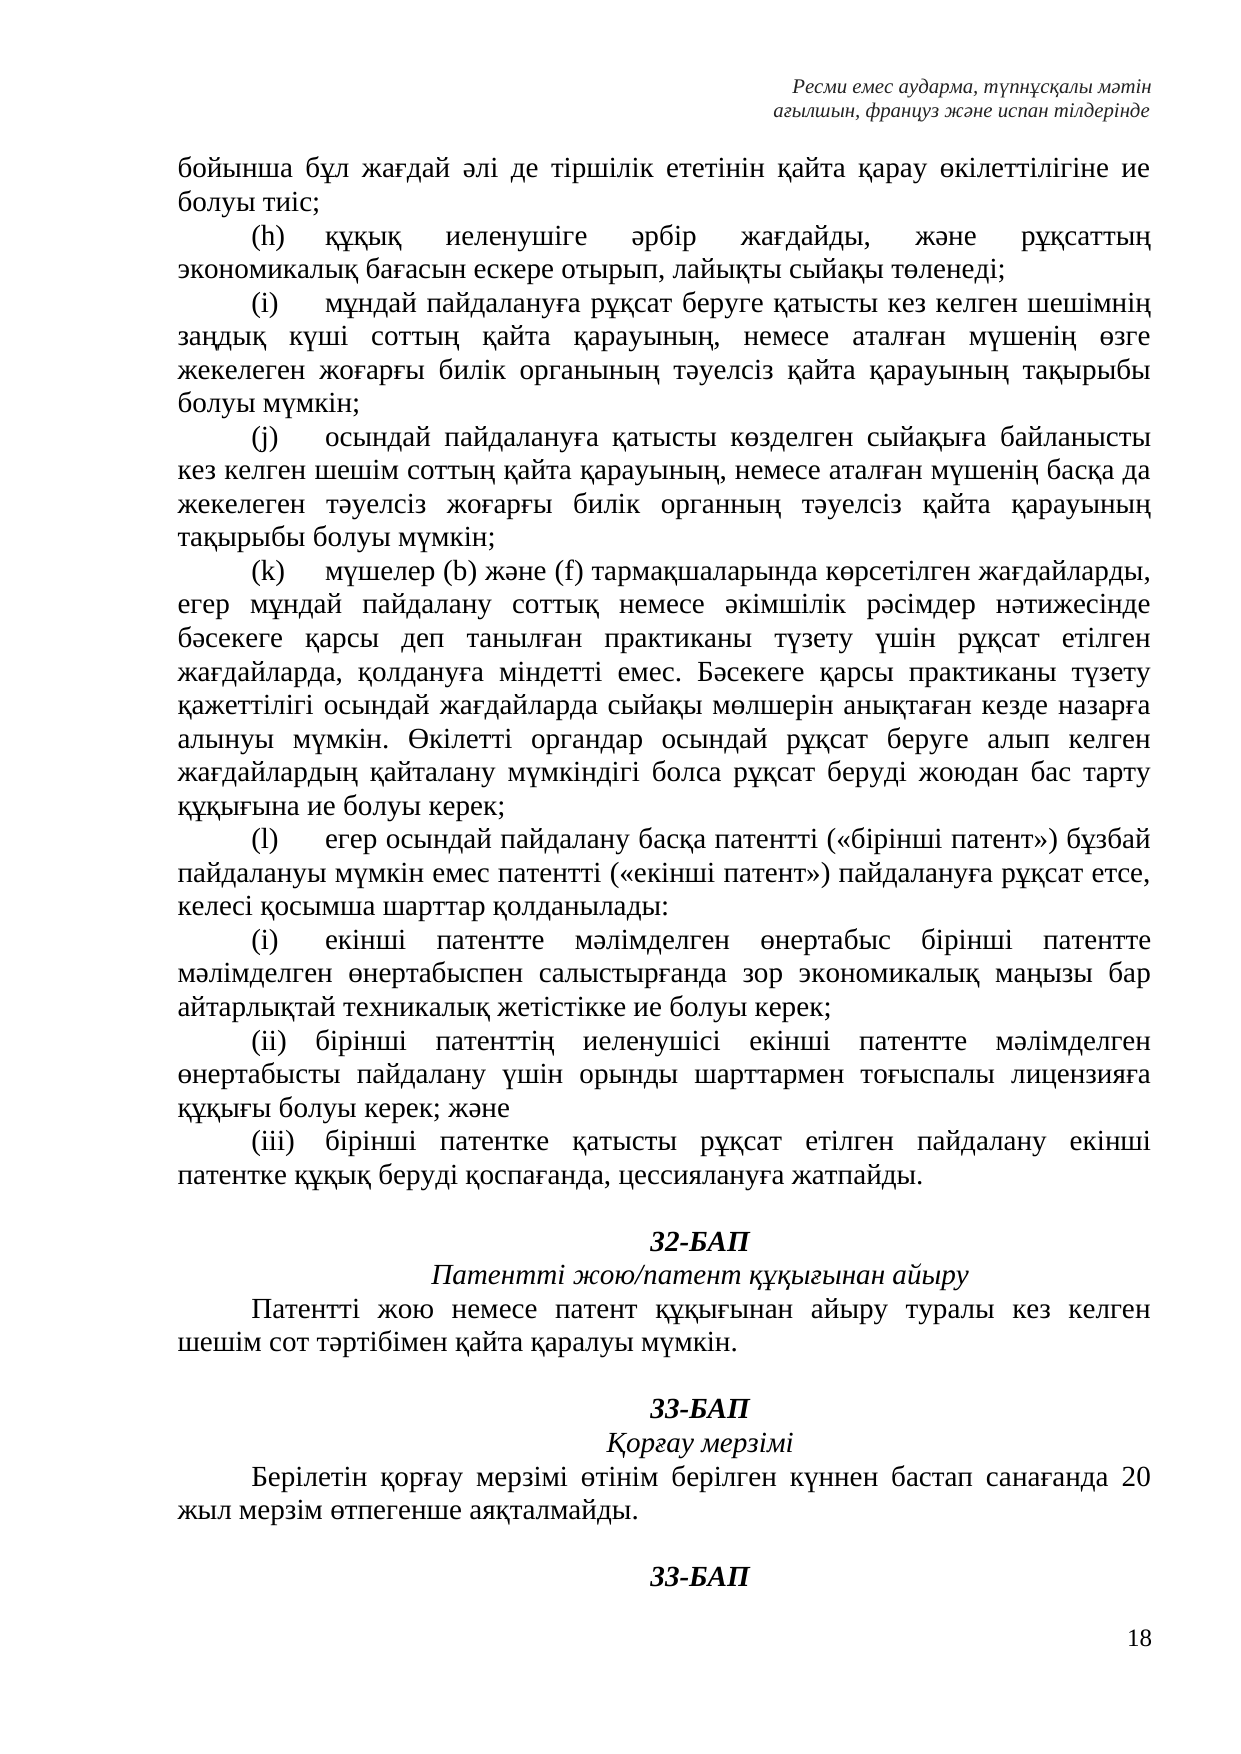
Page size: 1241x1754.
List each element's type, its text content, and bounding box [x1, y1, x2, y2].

text (k) мүшелер (b) және (f) тармақшаларында көрсетілген жағдайларды, егер мұндай пайдалану соттық немесе әкімшілік рәсімдер нәтижесінде бәсекеге қарсы деп танылған практиканы түзету үшін рұқсат етілген жағдайларда, қолдануға міндетті емес. Бәсекеге қарсы практиканы түзету қажеттілігі осындай жағдайларда сыйақы мөлшерін анықтаған кезде назарға алынуы мүмкін. Өкілетті органдар осындай рұқсат беруге алып келген жағдайлардың қайталану мүмкіндігі болса рұқсат беруді жоюдан бас тарту құқығына ие болуы керек; [177, 553, 1152, 821]
text (i) екінші патентте мәлімделген өнертабыс бірінші патентте мәлімделген өнертабыспен салыстырғанда зор экономикалық маңызы бар айтарлықтай техникалық жетістікке ие болуы керек; [177, 922, 1152, 1023]
text (j) осындай пайдалануға қатысты көзделген сыйақыға байланысты кез келген шешім соттың қайта қарауының, немесе аталған мүшенің басқа да жекелеген тәуелсіз жоғарғы билік органның тәуелсіз қайта қарауының тақырыбы болуы мүмкін; [177, 419, 1152, 553]
text Берілетін қорғау мерзімі өтінім берілген күннен бастап санағанда 20 жыл мерзім өтпегенше аяқталмайды. [177, 1459, 1152, 1526]
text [177, 151, 1152, 218]
text (iii) бірінші патентке қатысты рұқсат етілген пайдалану екінші патентке құқық беруді қоспағанда, цессиялануға жатпайды. [177, 1123, 1152, 1190]
text Патентті жою/патент құқығынан айыру [177, 1257, 1152, 1291]
text Патентті жою немесе патент құқығынан айыру туралы кез келген шешім сот тәртібімен қайта қаралуы мүмкін. [177, 1291, 1152, 1358]
text 33-БАП [177, 1392, 1152, 1425]
text 33-БАП [177, 1559, 1152, 1593]
text (h) құқық иеленушіге әрбір жағдайды, және рұқсаттың экономикалық бағасын ескере отырып, лайықты сыйақы төленеді; [177, 218, 1152, 285]
text (l) егер осындай пайдалану басқа патентті («бірінші патент») бұзбай пайдалануы мүмкін емес патентті («екінші патент») пайдалануға рұқсат етсе, келесі қосымша шарттар қолданылады: [177, 821, 1152, 922]
text (i) мұндай пайдалануға рұқсат беруге қатысты кез келген шешімнің заңдық күші соттың қайта қарауының, немесе аталған мүшенің өзге жекелеген жоғарғы билік органының тәуелсіз қайта қарауының тақырыбы болуы мүмкін; [177, 285, 1152, 419]
text (ii) бірінші патенттің иеленушісі екінші патентте мәлімделген өнертабысты пайдалану үшін орынды шарттармен тоғыспалы лицензияға құқығы болуы керек; және [177, 1023, 1152, 1123]
text 32-БАП [177, 1224, 1152, 1257]
text Қорғау мерзімі [177, 1425, 1152, 1459]
